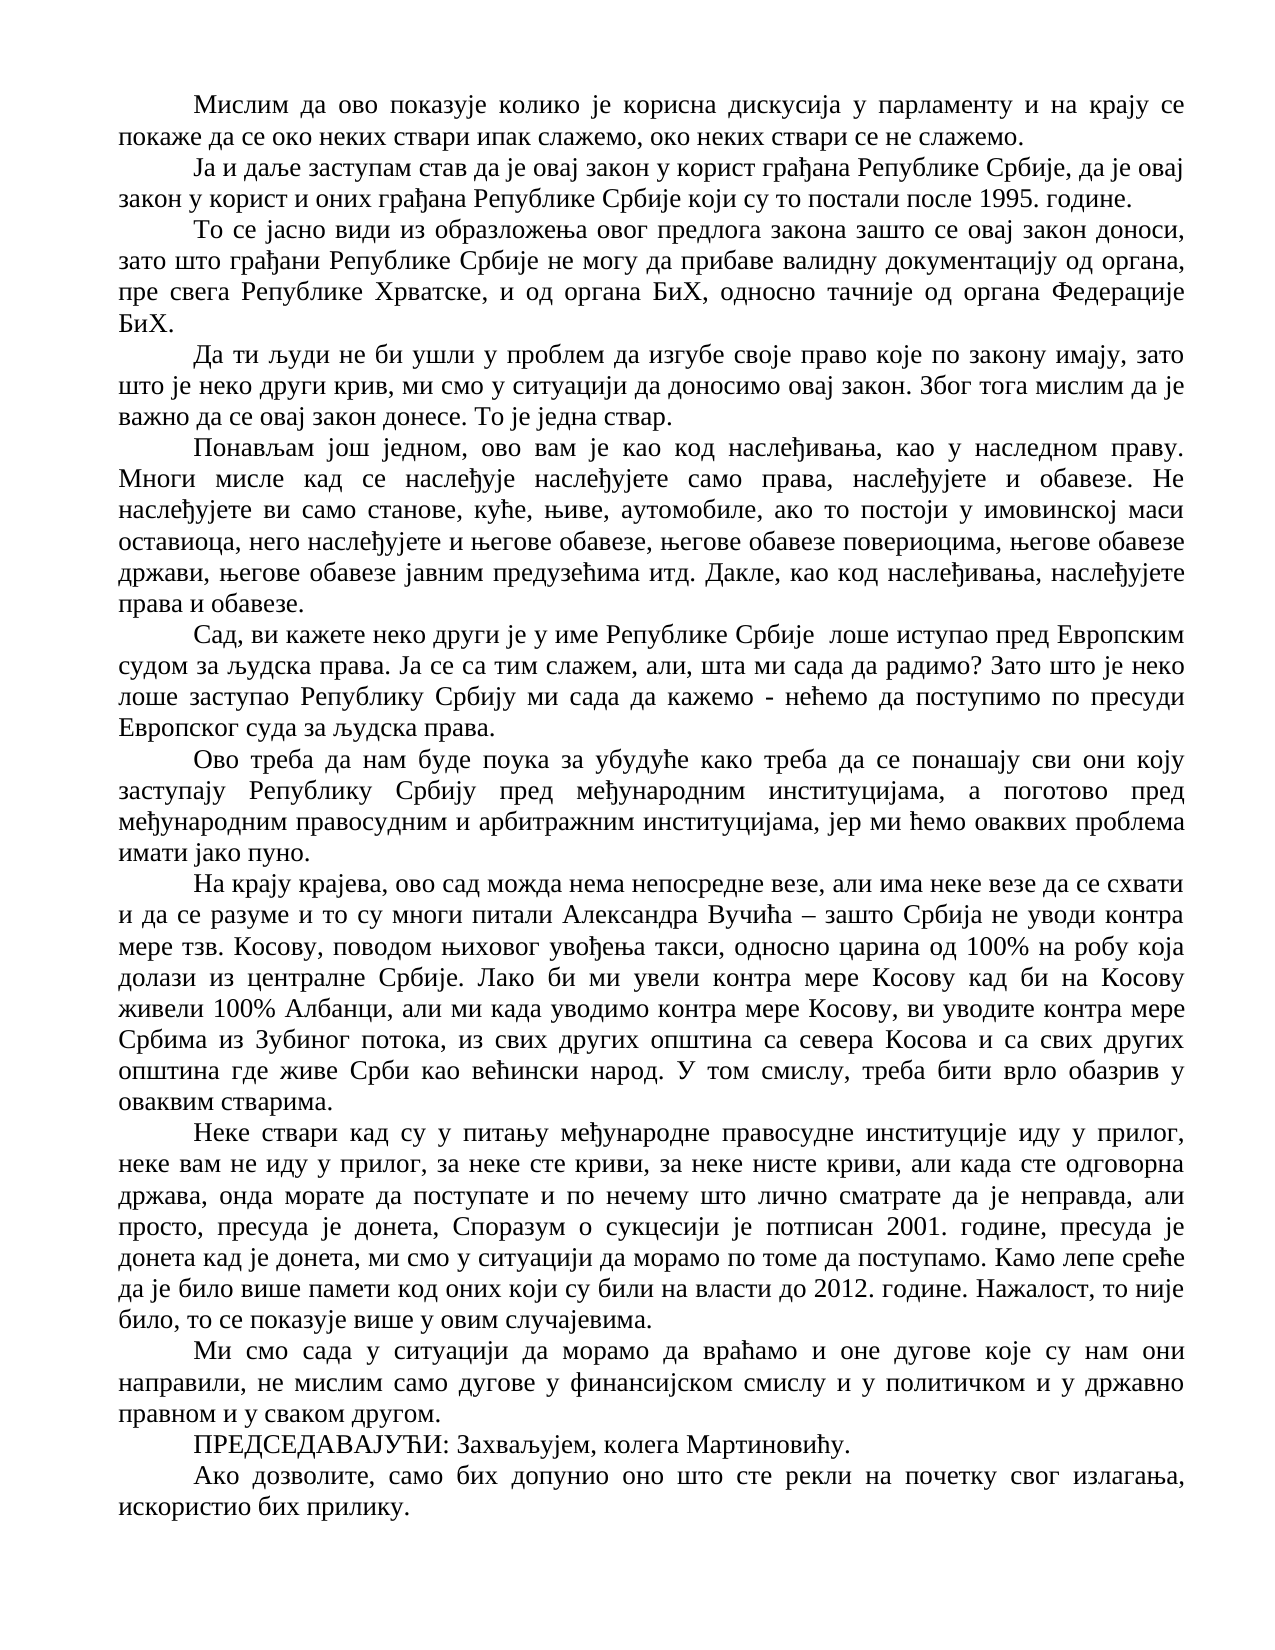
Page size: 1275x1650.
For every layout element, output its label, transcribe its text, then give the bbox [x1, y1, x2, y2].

text Сад, ви кажете неко други је у име Републике Србије лоше иступао пред Европским судом за људска права. Ја се са тим слажем, али, шта ми сада да радимо? Зато што је неко лоше заступао Републику Србију ми сада да кажемо - нећемо да поступимо по пресуди Европског суда за људска права. [118, 618, 1186, 743]
text Мислим да ово показује колико је корисна дискусија у парламенту и на крају се покаже да се око неких ствари ипак слажемо, око неких ствари се не слажемо. [118, 89, 1186, 151]
text То се јасно види из образложења овог предлога закона зашто се овај закон доноси, зато што грађани Републике Србије не могу да прибаве валидну документацију од органа, пре свега Републике Хрватске, и од органа БиХ, односно тачније од органа Федерације БиХ. [118, 213, 1186, 338]
text Неке ствари кад су у питању међународне правосудне институције иду у прилог, неке вам не иду у прилог, за неке сте криви, за неке нисте криви, али када сте одговорна држава, онда морате да поступате и по нечему што лично сматрате да је неправда, али просто, пресуда је донета, Споразум о сукцесији је потписан 2001. године, пресуда је донета кад је донета, ми смо у ситуацији да морамо по томе да поступамо. Камо лепе среће да је било више памети код оних који су били на власти до 2012. године. Нажалост, то није било, то се показује више у овим случајевима. [118, 1116, 1186, 1334]
text Ово треба да нам буде поука за убудуће како треба да се понашају сви они коју заступају Републику Србију пред међународним институцијама, а поготово пред међународним правосудним и арбитражним институцијама, јер ми ћемо оваквих проблема имати јако пуно. [118, 743, 1186, 867]
text На крају крајева, ово сад можда нема непосредне везе, али има неке везе да се схвати и да се разуме и то су многи питали Александра Вучића – зашто Србија не уводи контра мере тзв. Косову, поводом њиховог увођења такси, односно царина од 100% на робу која долази из централне Србије. Лако би ми увели контра мере Косову кад би на Косову живели 100% Албанци, али ми када уводимо контра мере Косову, ви уводите контра мере Србима из Зубиног потока, из свих других општина са севера Косова и са свих других општина где живе Срби као већински народ. У том смислу, треба бити врло обазрив у оваквим стварима. [118, 867, 1186, 1116]
text Ако дозволите, само бих допунио оно што сте рекли на почетку свог излагања, искористио бих прилику. [118, 1459, 1186, 1521]
text Ја и даље заступам став да је овај закон у корист грађана Републике Србије, да је овај закон у корист и оних грађана Републике Србије који су то постали после 1995. године. [118, 151, 1186, 213]
text Да ти људи не би ушли у проблем да изгубе своје право које по закону имају, зато што је неко други крив, ми смо у ситуацији да доносимо овај закон. Због тога мислим да је важно да се овај закон донесе. То је једна ствар. [118, 338, 1186, 431]
text Ми смо сада у ситуацији да морамо да враћамо и оне дугове које су нам они направили, не мислим само дугове у финансијском смислу и у политичком и у државно правном и у сваком другом. [118, 1334, 1186, 1428]
text ПРЕДСЕДАВАЈУЋИ: Захваљујем, колега Мартиновићу. [118, 1428, 1186, 1459]
text Понављам још једном, ово вам је као код наслеђивања, као у наследном праву. Многи мисле кад се наслеђује наслеђујете само права, наслеђујете и обавезе. Не наслеђујете ви само станове, куће, њиве, аутомобиле, ако то постоји у имовинској маси оставиоца, него наслеђујете и његове обавезе, његове обавезе повериоцима, његове обавезе држави, његове обавезе јавним предузећима итд. Дакле, као код наслеђивања, наслеђујете права и обавезе. [118, 431, 1186, 618]
